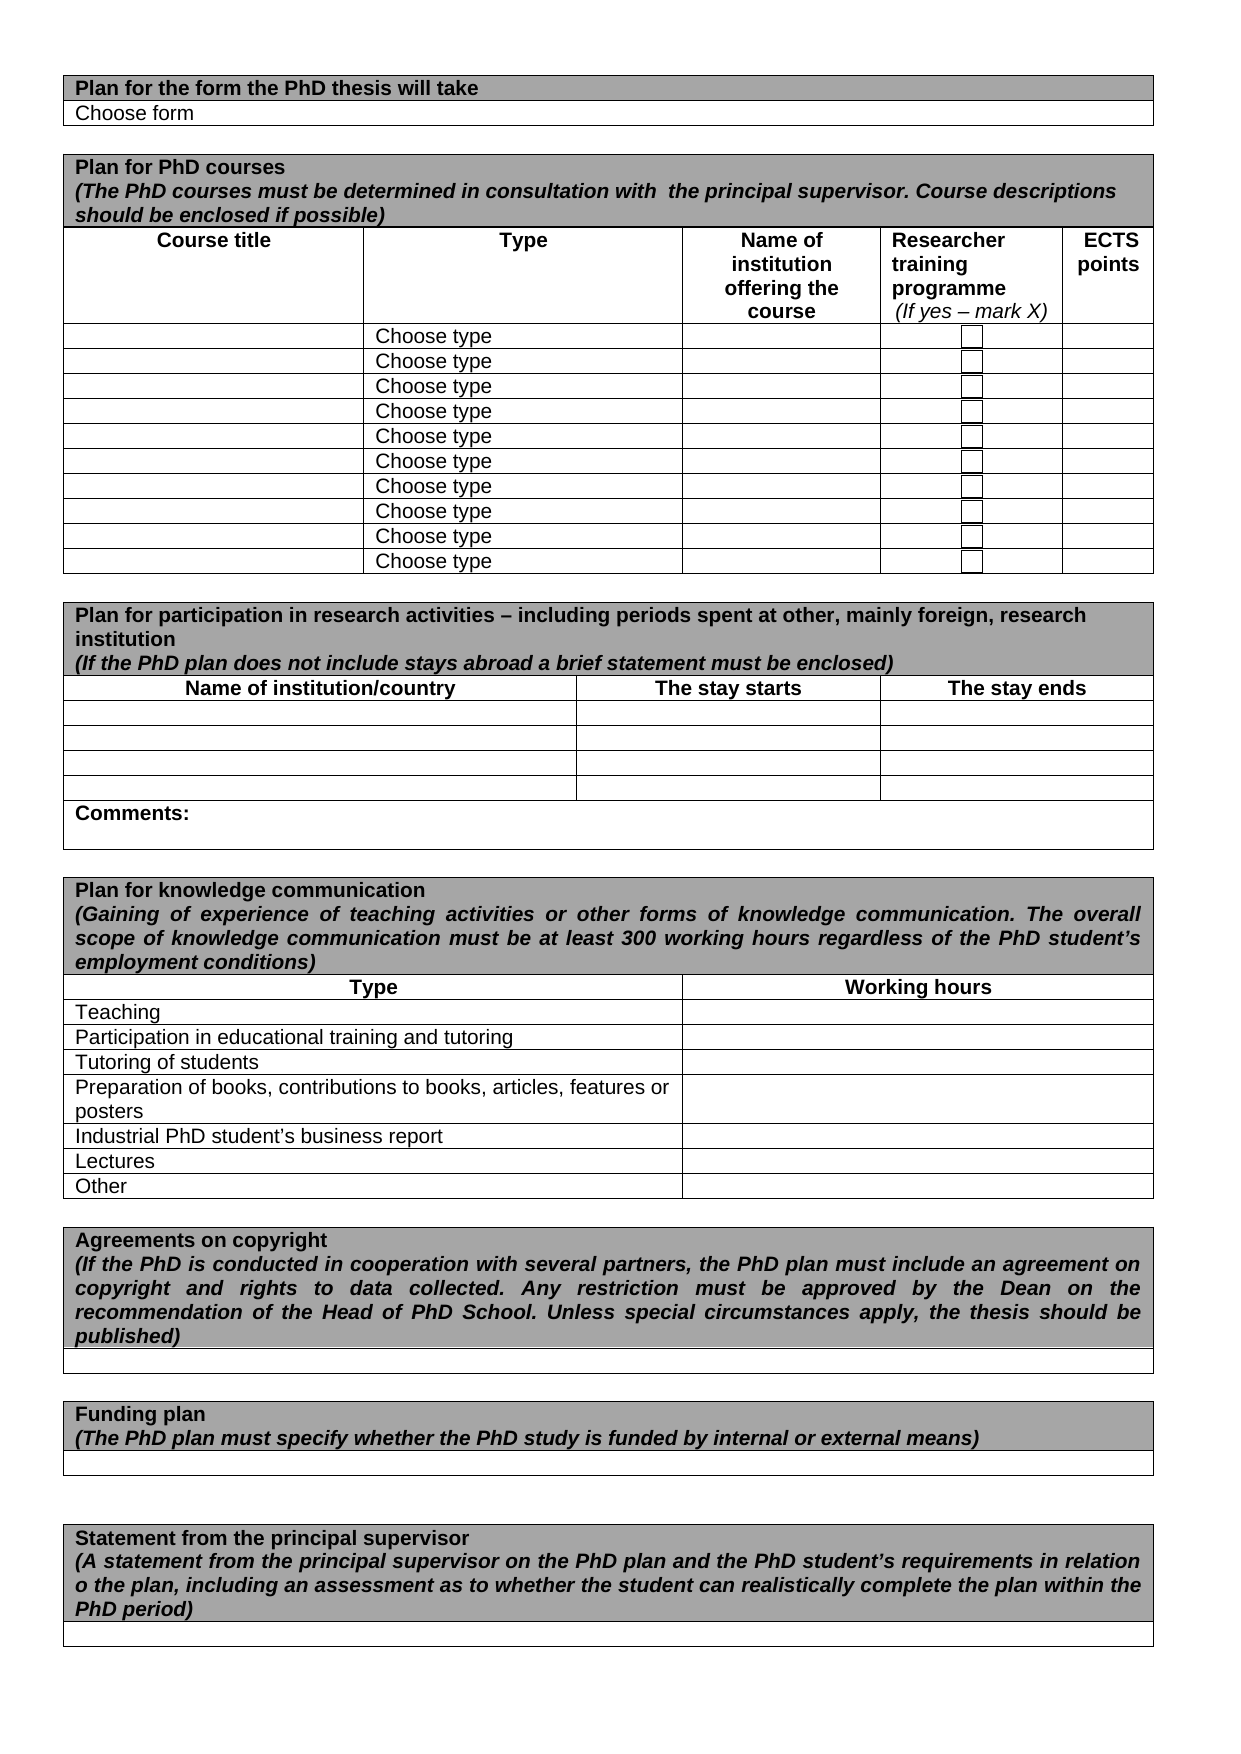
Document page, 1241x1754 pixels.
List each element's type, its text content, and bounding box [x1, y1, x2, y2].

table_cell [1063, 524, 1153, 548]
table_cell Type [64, 975, 682, 999]
table_cell [683, 349, 880, 373]
table_cell [881, 349, 1062, 373]
table_cell [683, 1050, 1153, 1074]
table_cell [683, 474, 880, 498]
table_cell [364, 349, 682, 373]
table_header Plan for PhD courses (The PhD courses must be determined in consultation with the principal supervisor. Course descriptions should be enclosed if possible) [64, 155, 1153, 226]
table_cell [364, 424, 682, 448]
table_cell Comments: [64, 801, 1153, 849]
table_header Funding plan (The PhD plan must specify whether the PhD study is funded by internal or external means) [64, 1402, 1153, 1450]
table_cell [64, 449, 363, 473]
table_cell [364, 374, 682, 398]
table_cell [64, 424, 363, 448]
table_cell [577, 701, 880, 725]
table_cell [364, 474, 682, 498]
table_cell [1063, 374, 1153, 398]
table_cell [683, 1174, 1153, 1198]
table_cell [64, 474, 363, 498]
table_cell [577, 726, 880, 750]
table_cell [64, 1349, 1153, 1372]
table_cell [64, 374, 363, 398]
table_cell [1063, 324, 1153, 348]
table_cell [683, 524, 880, 548]
table_header Statement from the principal supervisor (A statement from the principal supervisor on the PhD plan and the PhD student’s requirements in relation o the plan, including an assessment as to whether the student can realistically complete the plan within the PhD period) [64, 1525, 1153, 1621]
table_cell [64, 751, 576, 775]
table_cell [64, 349, 363, 373]
table_cell [881, 549, 1062, 573]
table_cell [364, 549, 682, 573]
table_cell [64, 499, 363, 523]
table_cell Course title [64, 228, 363, 323]
table_cell [364, 399, 682, 423]
table_cell Industrial PhD student’s business report [64, 1124, 682, 1148]
table_cell [64, 101, 1153, 125]
table_cell [1063, 349, 1153, 373]
table_cell Tutoring of students [64, 1050, 682, 1074]
table_cell [683, 549, 880, 573]
table_cell [881, 701, 1153, 725]
table_cell [64, 524, 363, 548]
table_cell [64, 1451, 1153, 1475]
table_cell [881, 324, 1062, 348]
table_header Plan for participation in research activities – including periods spent at other, mainly foreign, research institution (If the PhD plan does not include stays abroad a brief statement must be enclosed) [64, 603, 1153, 675]
table_cell [881, 474, 1062, 498]
table_cell Name of institution/country [64, 676, 576, 700]
table_cell [881, 726, 1153, 750]
table_cell [1063, 499, 1153, 523]
table_cell ECTS points [1063, 228, 1153, 323]
table_cell [64, 549, 363, 573]
table_cell [683, 449, 880, 473]
table_cell [881, 424, 1062, 448]
table_cell [683, 499, 880, 523]
table_cell [1063, 474, 1153, 498]
table_cell [683, 424, 880, 448]
table_cell [881, 524, 1062, 548]
table_cell [364, 324, 682, 348]
table_cell [683, 1075, 1153, 1123]
table_cell [881, 776, 1153, 800]
table_cell [64, 324, 363, 348]
table_cell [683, 374, 880, 398]
table_cell [64, 1622, 1153, 1646]
table_header Plan for knowledge communication (Gaining of experience of teaching activities or other forms of knowledge communication. The overall scope of knowledge communication must be at least 300 working hours regardless of the PhD student’s employment conditions) [64, 878, 1153, 974]
table_cell [64, 701, 576, 725]
table_cell [64, 776, 576, 800]
table_cell [881, 751, 1153, 775]
table_cell [881, 399, 1062, 423]
table_cell [364, 449, 682, 473]
table_cell [683, 324, 880, 348]
table_cell Researcher training programme (If yes – mark X) [881, 228, 1062, 323]
table_cell Type [364, 228, 682, 323]
table_cell Teaching [64, 1000, 682, 1024]
table_header Agreements on copyright (If the PhD is conducted in cooperation with several partners, the PhD plan must include an agreement on copyright and rights to data collected. Any restriction must be approved by the Dean on the recommendation of the Head of PhD School. Unless special circumstances apply, the thesis should be published) [64, 1228, 1153, 1347]
table_cell [364, 499, 682, 523]
table_cell [683, 399, 880, 423]
table_cell [1063, 424, 1153, 448]
table_cell [683, 1124, 1153, 1148]
table_cell Name of institution offering the course [683, 228, 880, 323]
table_cell [64, 726, 576, 750]
table_cell Participation in educational training and tutoring [64, 1025, 682, 1049]
table_cell [683, 1000, 1153, 1024]
table_cell [364, 524, 682, 548]
table_cell Lectures [64, 1149, 682, 1173]
table_cell [683, 1149, 1153, 1173]
table_cell [1063, 399, 1153, 423]
table_cell [683, 1025, 1153, 1049]
table_cell [577, 776, 880, 800]
table_cell [881, 449, 1062, 473]
table_cell [881, 374, 1062, 398]
table_cell [1063, 449, 1153, 473]
table_cell Preparation of books, contributions to books, articles, features or posters [64, 1075, 682, 1123]
table_cell The stay ends [881, 676, 1153, 700]
table_cell [577, 751, 880, 775]
table_cell [64, 399, 363, 423]
table_cell Working hours [683, 975, 1153, 999]
table_cell [1063, 549, 1153, 573]
table_cell Other [64, 1174, 682, 1198]
table_cell [881, 499, 1062, 523]
table_cell Plan for the form the PhD thesis will take [64, 76, 1153, 100]
table_cell The stay starts [577, 676, 880, 700]
